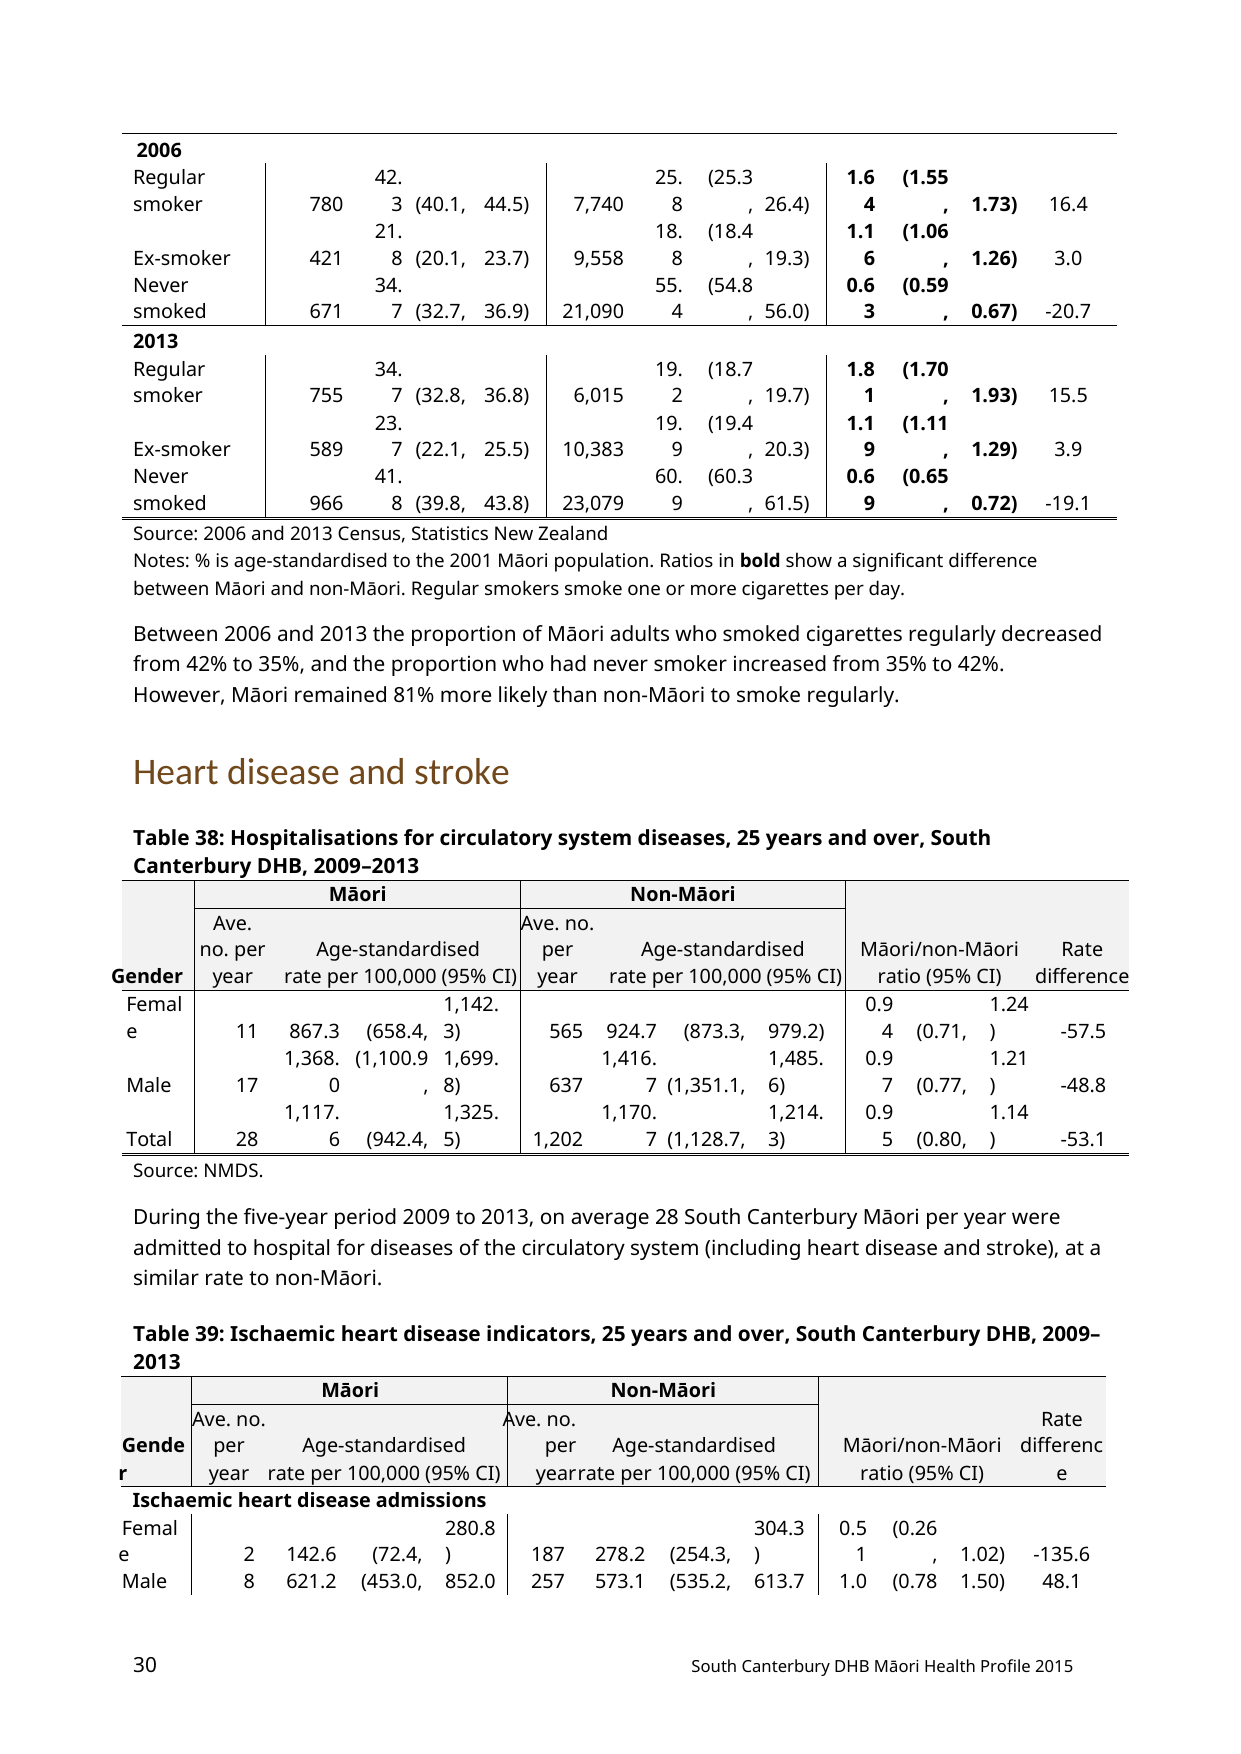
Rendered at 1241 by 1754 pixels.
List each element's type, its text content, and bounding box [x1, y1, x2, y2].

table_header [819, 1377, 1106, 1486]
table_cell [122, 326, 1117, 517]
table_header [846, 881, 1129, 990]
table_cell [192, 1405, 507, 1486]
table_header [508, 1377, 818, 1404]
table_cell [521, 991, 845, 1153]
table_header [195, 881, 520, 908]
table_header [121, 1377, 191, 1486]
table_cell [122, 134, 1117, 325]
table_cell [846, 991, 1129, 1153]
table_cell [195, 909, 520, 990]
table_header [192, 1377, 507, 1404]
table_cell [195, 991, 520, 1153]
text Source: 2006 and 2013 Census, Statistics New Zealand Notes: % is age-standardised to the 2001 Māori population. Ratios in bold show a significant difference between Māori and non-Māori. Regular smokers smoke one or more cigarettes per day. [133, 520, 1107, 600]
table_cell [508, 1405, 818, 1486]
text Between 2006 and 2013 the proportion of Māori adults who smoked cigarettes regularly decreased from 42% to 35%, and the proportion who had never smoker increased from 35% to 42%. However, Māori remained 81% more likely than non-Māori to smoke regularly. [133, 619, 1107, 709]
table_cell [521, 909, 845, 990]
text Source: NMDS. [133, 1158, 1107, 1183]
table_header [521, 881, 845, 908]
subtitle Heart disease and stroke [133, 748, 1107, 794]
text Table 38: Hospitalisations for circulatory system diseases, 25 years and over, South Canterbury DHB, 2009–2013 [133, 823, 1107, 880]
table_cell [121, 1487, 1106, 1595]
text Table 39: Ischaemic heart disease indicators, 25 years and over, South Canterbury DHB, 2009–2013 [133, 1319, 1107, 1376]
text During the five-year period 2009 to 2013, on average 28 South Canterbury Māori per year were admitted to hospital for diseases of the circulatory system (including heart disease and stroke), at a similar rate to non-Māori. [133, 1202, 1107, 1292]
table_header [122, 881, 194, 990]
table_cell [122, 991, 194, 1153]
